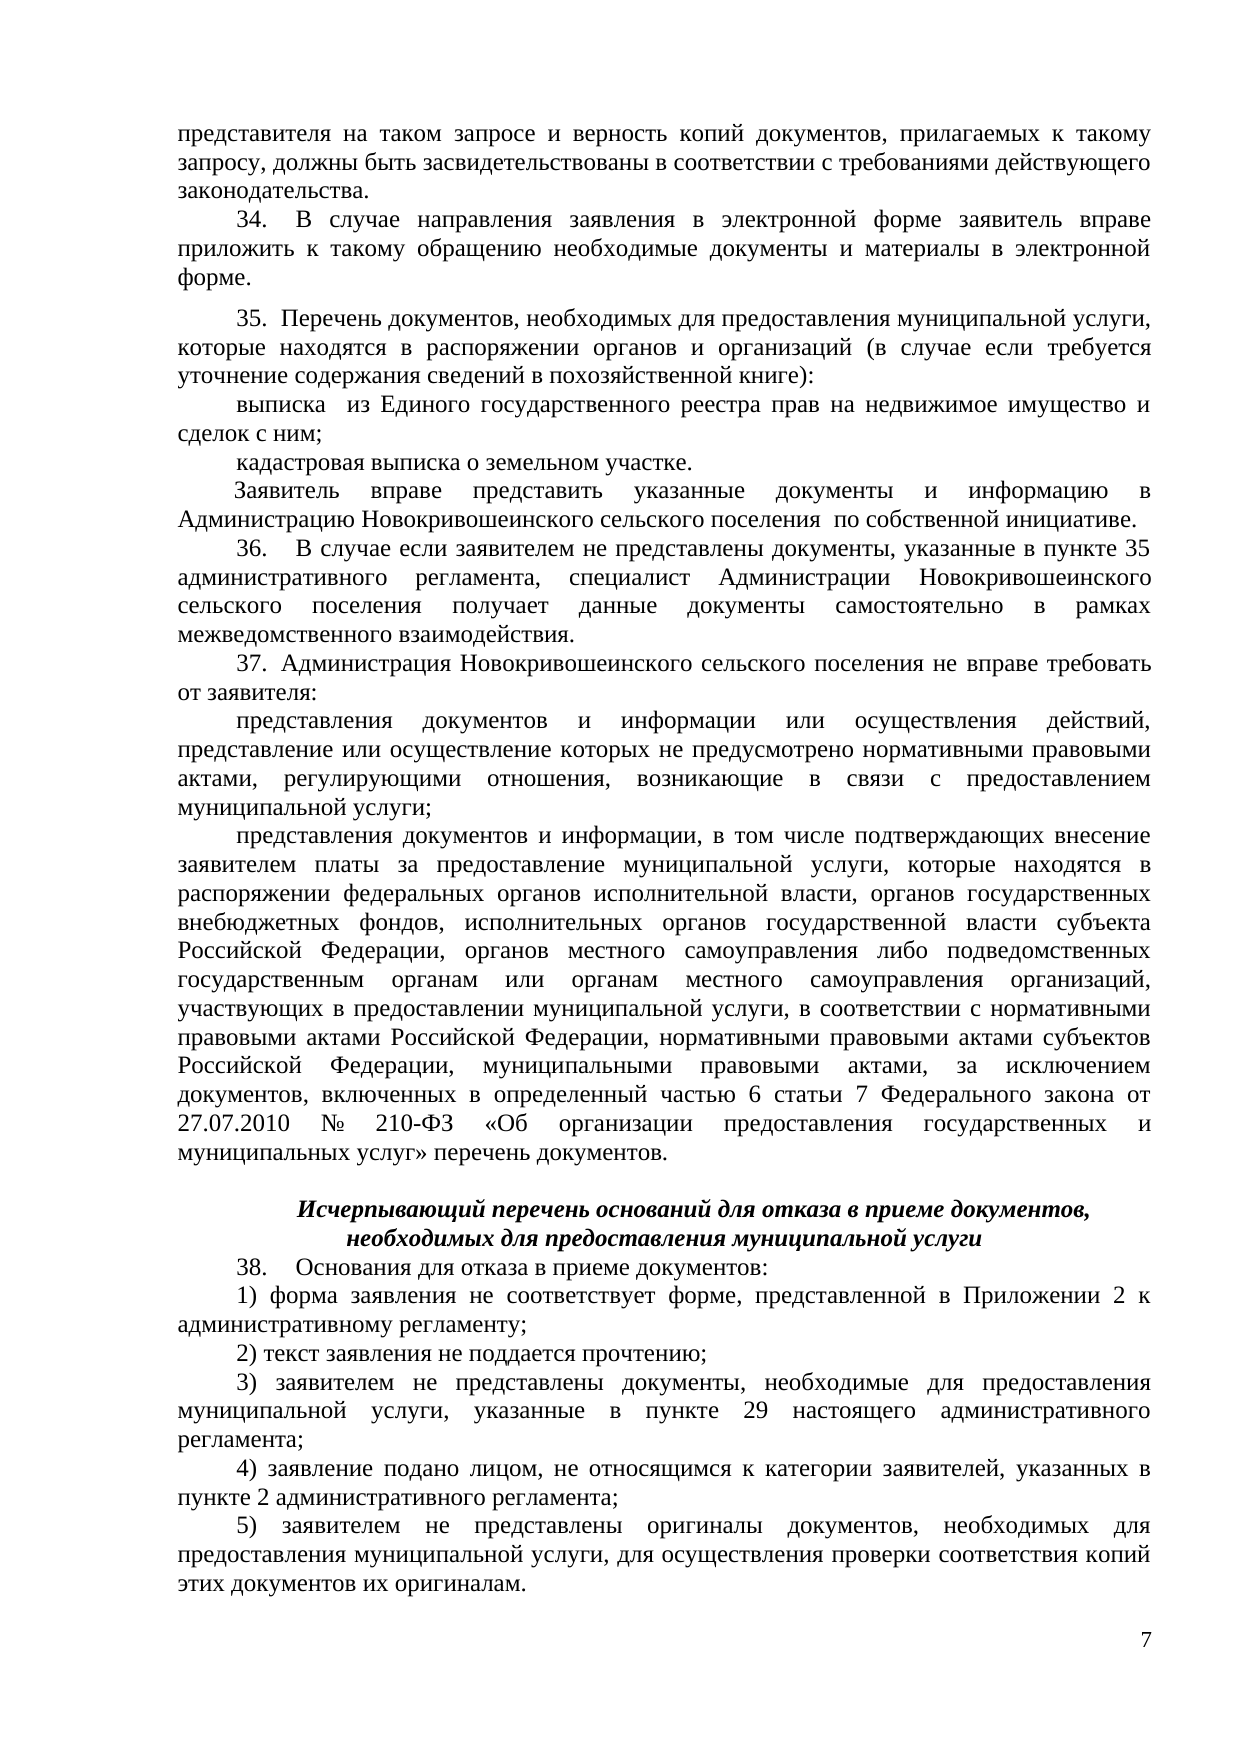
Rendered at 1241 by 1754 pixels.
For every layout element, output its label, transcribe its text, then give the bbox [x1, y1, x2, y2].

list Перечень документов, необходимых для предоставления муниципальной услуги, которые находятся в распоряжении органов и организаций (в случае если требуется уточнение содержания сведений в похозяйственной книге): [177, 303, 1152, 389]
text Исчерпывающий перечень оснований для отказа в приеме документов, необходимых для предоставления муниципальной услуги [177, 1194, 1152, 1252]
text 1) форма заявления не соответствует форме, представленной в Приложении 2 к административному регламенту; [177, 1281, 1152, 1338]
list выписка из Единого государственного реестра прав на недвижимое имущество и сделок с ним; [177, 389, 1152, 447]
text представления документов и информации, в том числе подтверждающих внесение заявителем платы за предоставление муниципальной услуги, которые находятся в распоряжении федеральных органов исполнительной власти, органов государственных внебюджетных фондов, исполнительных органов государственной власти субъекта Российской Федерации, органов местного самоуправления либо подведомственных государственным органам или органам местного самоуправления организаций, участвующих в предоставлении муниципальной услуги, в соответствии с нормативными правовыми актами Российской Федерации, нормативными правовыми актами субъектов Российской Федерации, муниципальными правовыми актами, за исключением документов, включенных в определенный частью 6 статьи 7 Федерального закона от 27.07.2010 № 210-ФЗ «Об организации предоставления государственных и муниципальных услуг» перечень документов. [177, 821, 1152, 1166]
list Администрация Новокривошеинского сельского поселения не вправе требовать от заявителя: [177, 648, 1152, 706]
list Основания для отказа в приеме документов: [177, 1252, 1152, 1281]
text 3) заявителем не представлены документы, необходимые для предоставления муниципальной услуги, указанные в пункте 29 настоящего административного регламента; [177, 1367, 1152, 1453]
text Заявитель вправе представить указанные документы и информацию в Администрацию Новокривошеинского сельского поселения по собственной инициативе. [177, 476, 1152, 533]
text представления документов и информации или осуществления действий, представление или осуществление которых не предусмотрено нормативными правовыми актами, регулирующими отношения, возникающие в связи с предоставлением муниципальной услуги; [177, 706, 1152, 821]
list В случае направления заявления в электронной форме заявитель вправе приложить к такому обращению необходимые документы и материалы в электронной форме. [177, 204, 1152, 291]
text кадастровая выписка о земельном участке. [177, 447, 1152, 476]
list В случае если заявителем не представлены документы, указанные в пункте 35 административного регламента, специалист Администрации Новокривошеинского сельского поселения получает данные документы самостоятельно в рамках межведомственного взаимодействия. [177, 533, 1152, 648]
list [177, 118, 1152, 204]
text 2) текст заявления не поддается прочтению; [177, 1338, 1152, 1367]
text 5) заявителем не представлены оригиналы документов, необходимых для предоставления муниципальной услуги, для осуществления проверки соответствия копий этих документов их оригиналам. [177, 1511, 1152, 1597]
text 4) заявление подано лицом, не относящимся к категории заявителей, указанных в пункте 2 административного регламента; [177, 1453, 1152, 1511]
